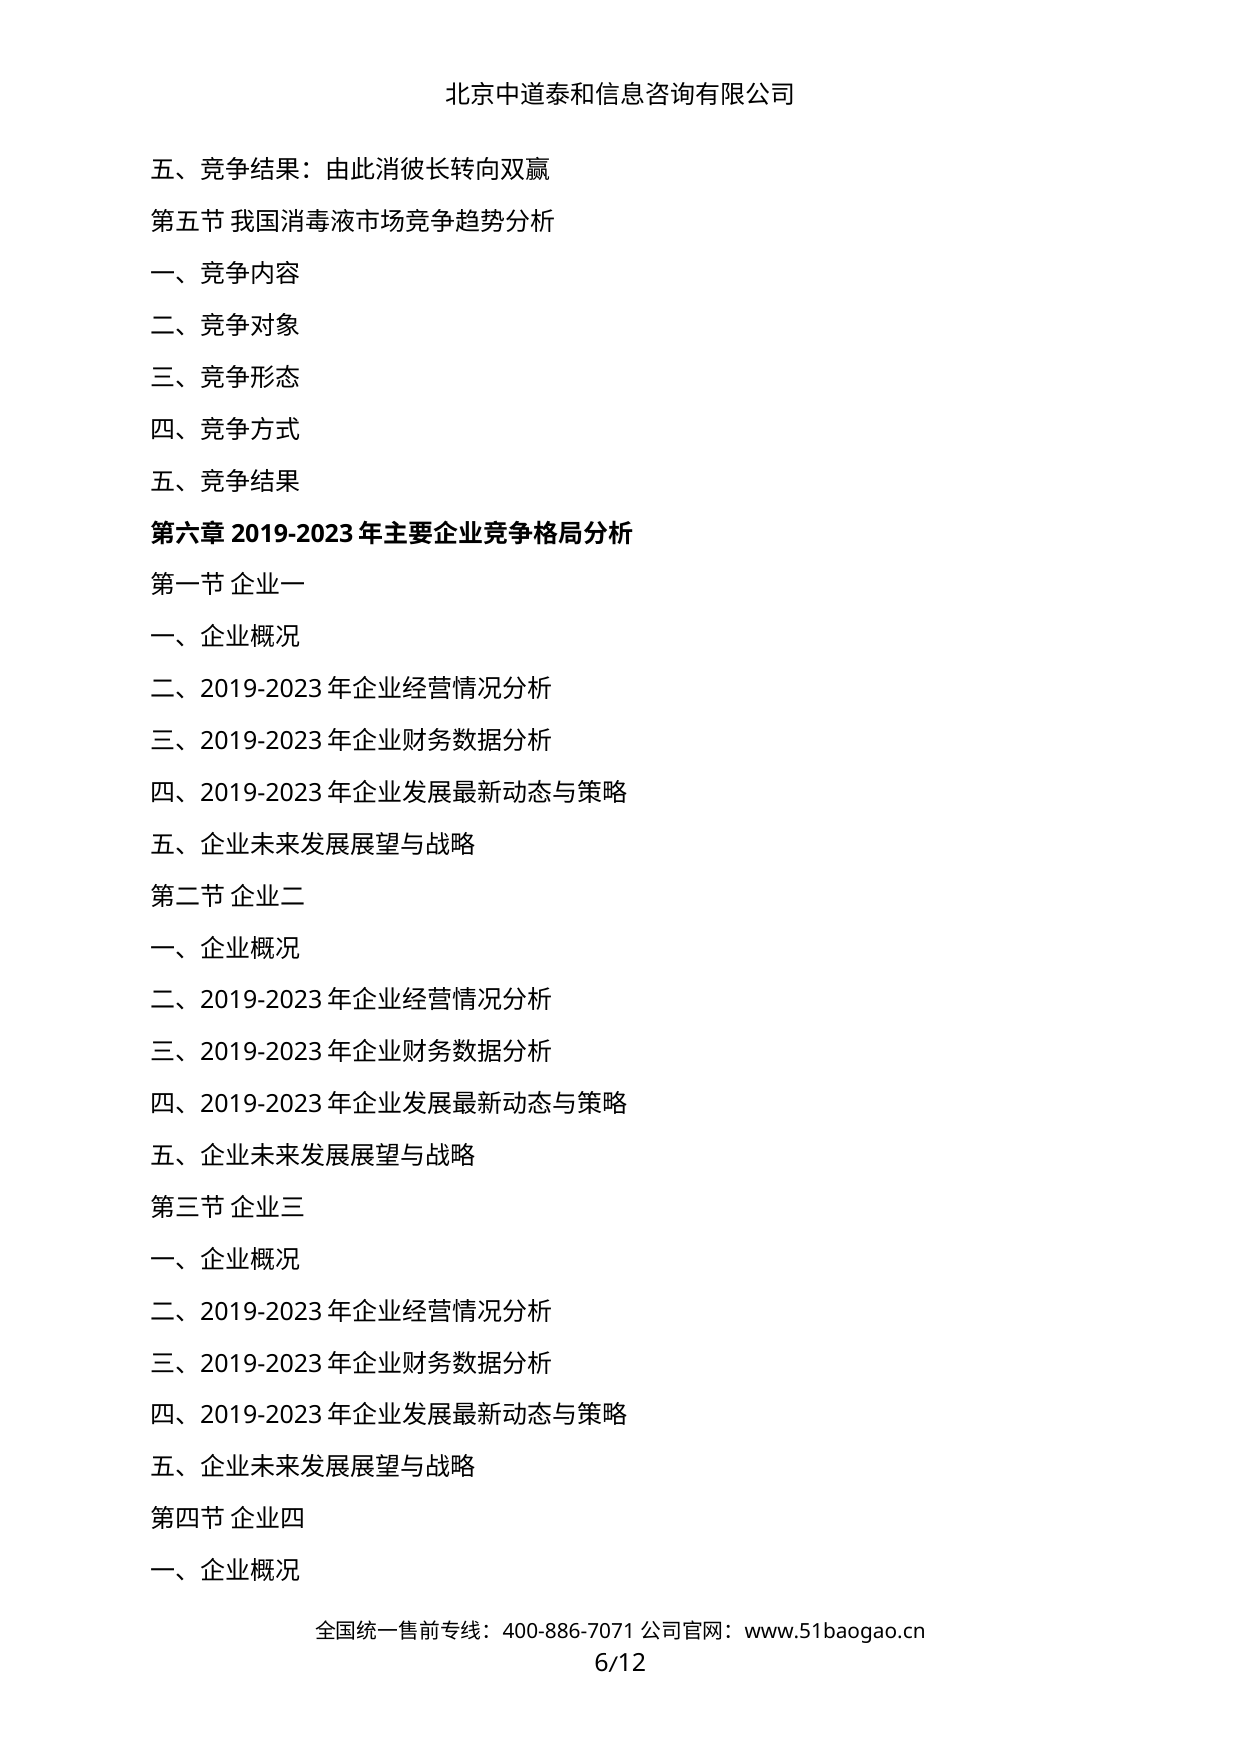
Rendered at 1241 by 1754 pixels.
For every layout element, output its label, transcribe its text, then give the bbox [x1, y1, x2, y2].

text 一、企业概况 [150, 1551, 1090, 1587]
text 三、2019-2023年企业财务数据分析 [150, 721, 1090, 757]
text 五、企业未来发展展望与战略 [150, 1447, 1090, 1483]
text 第四节 企业四 [150, 1499, 1090, 1535]
text 一、企业概况 [150, 928, 1090, 964]
text 四、2019-2023年企业发展最新动态与策略 [150, 1395, 1090, 1431]
text 二、2019-2023年企业经营情况分析 [150, 980, 1090, 1016]
text 三、竞争形态 [150, 357, 1090, 394]
text 四、竞争方式 [150, 409, 1090, 446]
text 第一节 企业一 [150, 565, 1090, 601]
text 一、竞争内容 [150, 254, 1090, 290]
text 四、2019-2023年企业发展最新动态与策略 [150, 772, 1090, 809]
text 四、2019-2023年企业发展最新动态与策略 [150, 1084, 1090, 1120]
text 第三节 企业三 [150, 1187, 1090, 1224]
text 五、企业未来发展展望与战略 [150, 824, 1090, 861]
text 第五节 我国消毒液市场竞争趋势分析 [150, 202, 1090, 238]
text 第二节 企业二 [150, 876, 1090, 912]
text 一、企业概况 [150, 1239, 1090, 1276]
text 三、2019-2023年企业财务数据分析 [150, 1343, 1090, 1379]
text 五、企业未来发展展望与战略 [150, 1136, 1090, 1172]
text 一、企业概况 [150, 617, 1090, 653]
text 五、竞争结果 [150, 461, 1090, 497]
text 三、2019-2023年企业财务数据分析 [150, 1032, 1090, 1068]
text 五、竞争结果：由此消彼长转向双赢 [150, 150, 1090, 186]
text 二、2019-2023年企业经营情况分析 [150, 669, 1090, 705]
text 二、竞争对象 [150, 306, 1090, 342]
text 第六章 2019-2023年主要企业竞争格局分析 [150, 513, 1090, 549]
text 二、2019-2023年企业经营情况分析 [150, 1291, 1090, 1327]
